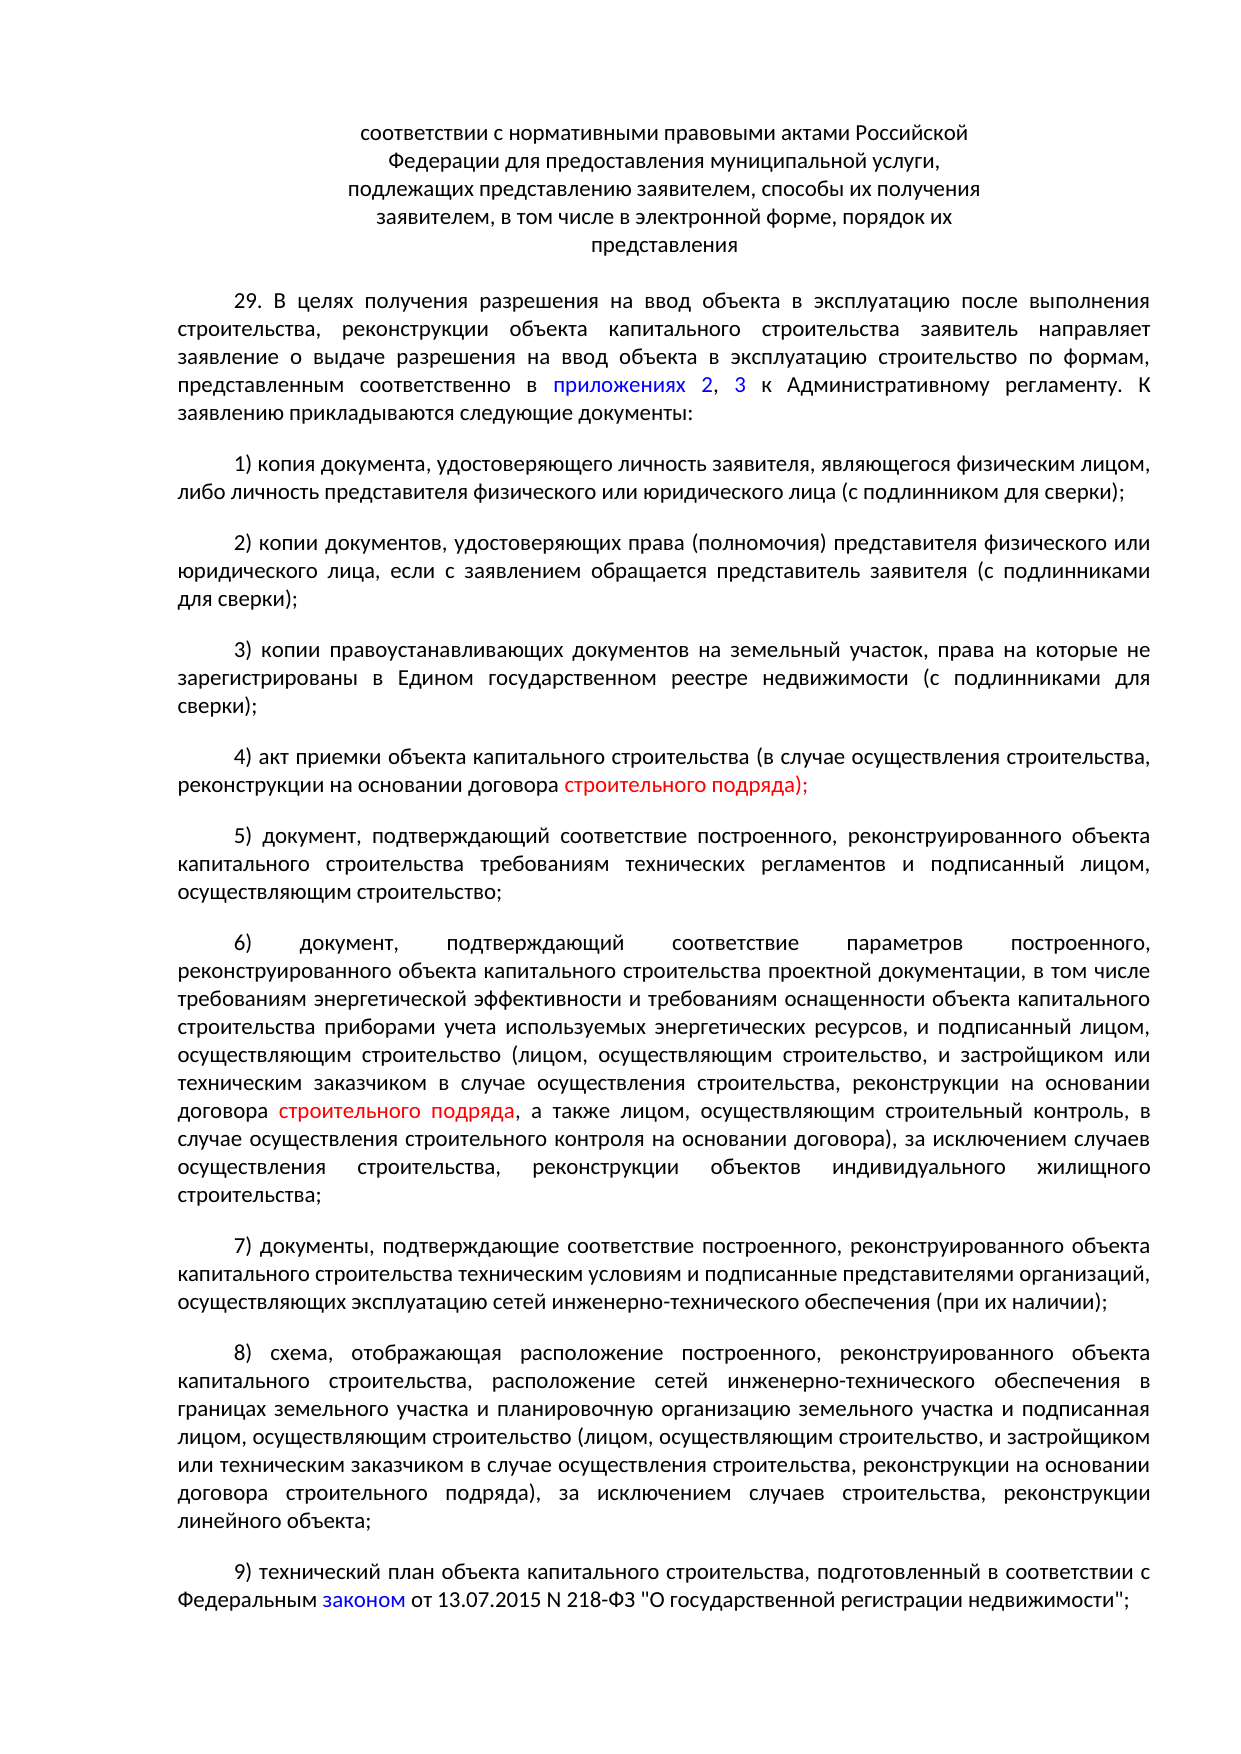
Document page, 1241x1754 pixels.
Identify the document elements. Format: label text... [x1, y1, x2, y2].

text 9) технический план объекта капитального строительства, подготовленный в соответствии с Федеральным законом от 13.07.2015 N 218-ФЗ "О государственной регистрации недвижимости"; [177, 1557, 1152, 1613]
text 7) документы, подтверждающие соответствие построенного, реконструированного объекта капитального строительства техническим условиям и подписанные представителями организаций, осуществляющих эксплуатацию сетей инженерно-технического обеспечения (при их наличии); [177, 1231, 1152, 1315]
text 1) копия документа, удостоверяющего личность заявителя, являющегося физическим лицом, либо личность представителя физического или юридического лица (с подлинником для сверки); [177, 449, 1152, 505]
text Федерации для предоставления муниципальной услуги, [177, 146, 1152, 174]
text 3) копии правоустанавливающих документов на земельный участок, права на которые не зарегистрированы в Едином государственном реестре недвижимости (с подлинниками для сверки); [177, 635, 1152, 719]
text 4) акт приемки объекта капитального строительства (в случае осуществления строительства, реконструкции на основании договора строительного подряда); [177, 742, 1152, 798]
text соответствии с нормативными правовыми актами Российской [177, 118, 1152, 146]
text 5) документ, подтверждающий соответствие построенного, реконструированного объекта капитального строительства требованиям технических регламентов и подписанный лицом, осуществляющим строительство; [177, 821, 1152, 905]
text 6) документ, подтверждающий соответствие параметров построенного, реконструированного объекта капитального строительства проектной документации, в том числе требованиям энергетической эффективности и требованиям оснащенности объекта капитального строительства приборами учета используемых энергетических ресурсов, и подписанный лицом, осуществляющим строительство (лицом, осуществляющим строительство, и застройщиком или техническим заказчиком в случае осуществления строительства, реконструкции на основании договора строительного подряда, а также лицом, осуществляющим строительный контроль, в случае осуществления строительного контроля на основании договора), за исключением случаев осуществления строительства, реконструкции объектов индивидуального жилищного строительства; [177, 928, 1152, 1208]
text 2) копии документов, удостоверяющих права (полномочия) представителя физического или юридического лица, если с заявлением обращается представитель заявителя (с подлинниками для сверки); [177, 528, 1152, 612]
text заявителем, в том числе в электронной форме, порядок их [177, 202, 1152, 230]
text подлежащих представлению заявителем, способы их получения [177, 174, 1152, 202]
text 8) схема, отображающая расположение построенного, реконструированного объекта капитального строительства, расположение сетей инженерно-технического обеспечения в границах земельного участка и планировочную организацию земельного участка и подписанная лицом, осуществляющим строительство (лицом, осуществляющим строительство, и застройщиком или техническим заказчиком в случае осуществления строительства, реконструкции на основании договора строительного подряда), за исключением случаев строительства, реконструкции линейного объекта; [177, 1338, 1152, 1534]
text 29. В целях получения разрешения на ввод объекта в эксплуатацию после выполнения строительства, реконструкции объекта капитального строительства заявитель направляет заявление о выдаче разрешения на ввод объекта в эксплуатацию строительство по формам, представленным соответственно в приложениях 2, 3 к Административному регламенту. К заявлению прикладываются следующие документы: [177, 286, 1152, 426]
text представления [177, 230, 1152, 258]
